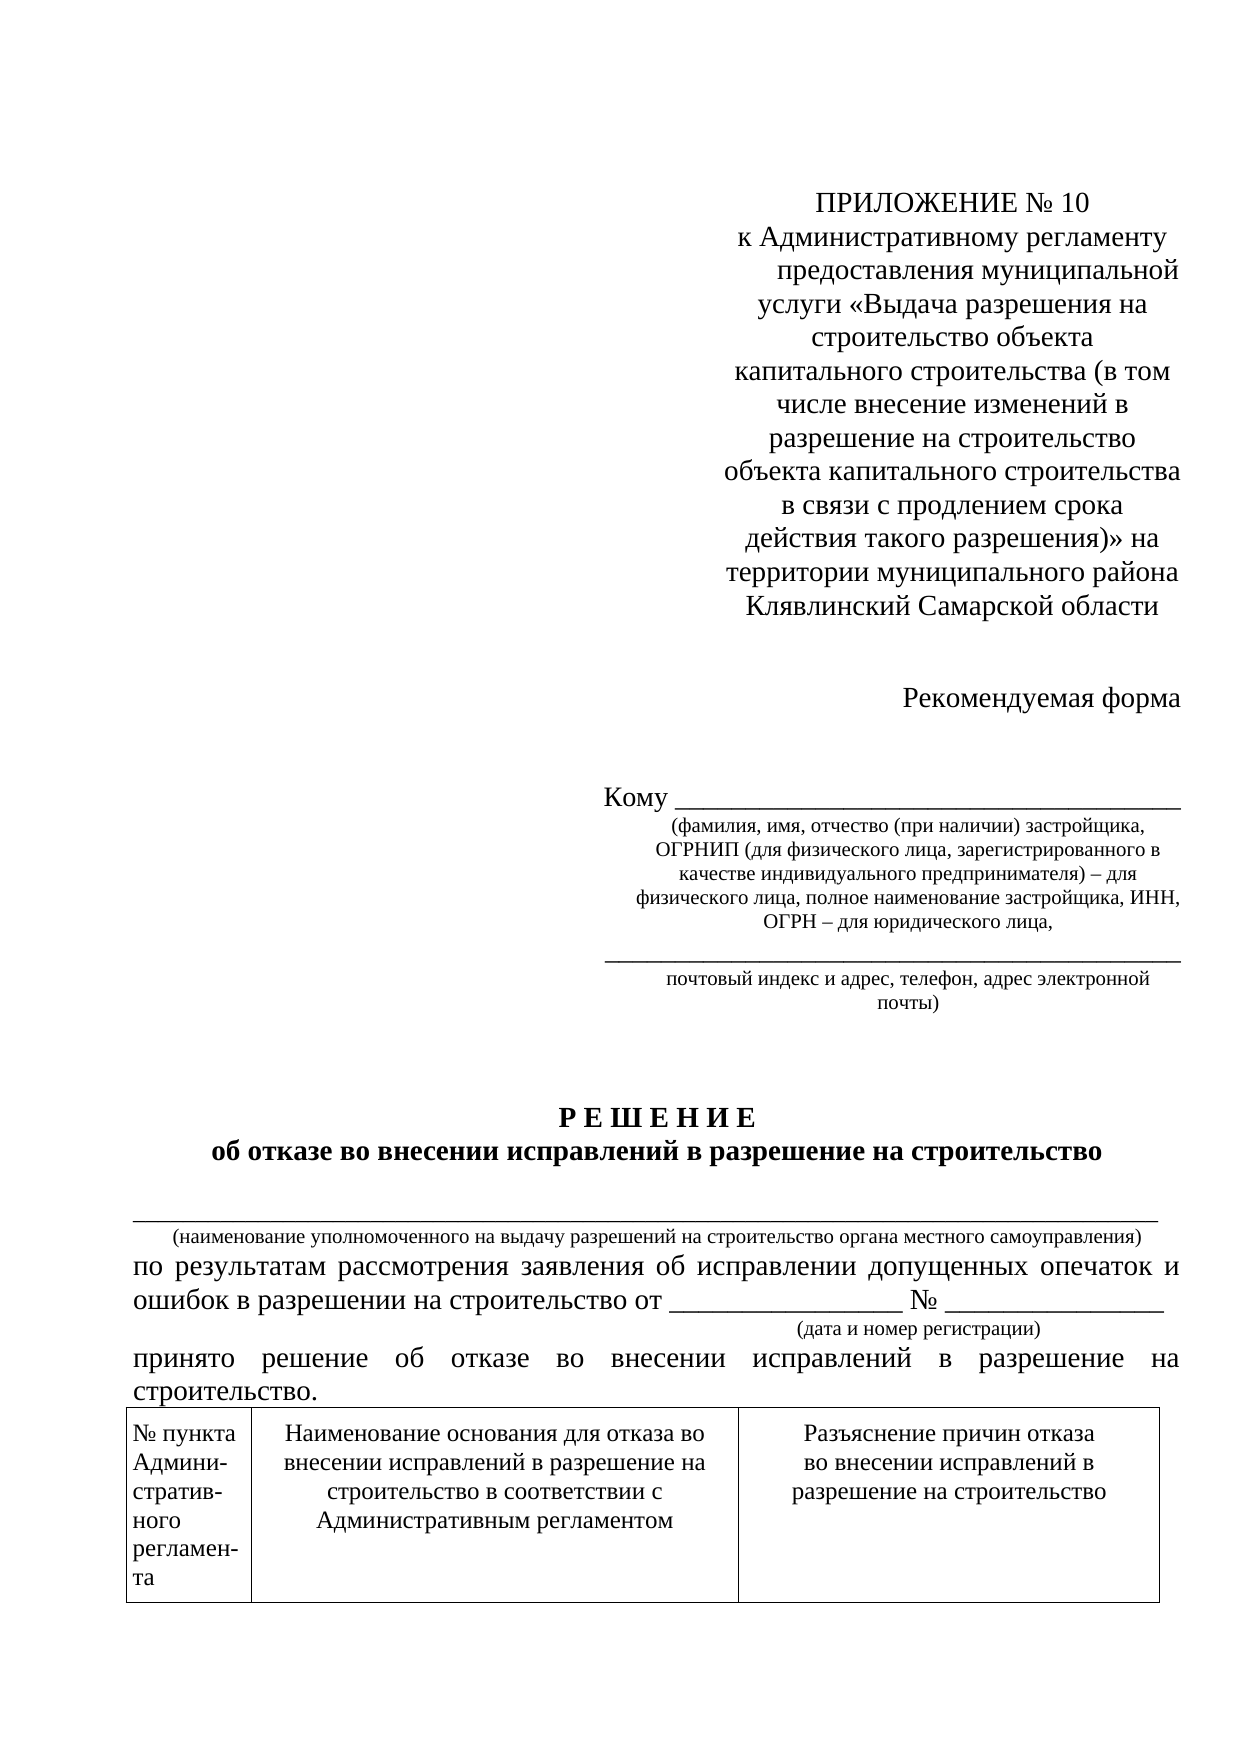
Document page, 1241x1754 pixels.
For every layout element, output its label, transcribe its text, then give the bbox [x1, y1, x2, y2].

text принято решение об отказе во внесении исправлений в разрешение на строительство. [133, 1340, 1181, 1407]
text Р Е Ш Е Н И Е об отказе во внесении исправлений в разрешение на строительство [133, 1100, 1181, 1167]
text почтовый индекс и адрес, телефон, адрес электронной почты) [635, 966, 1181, 1014]
table_header № пункта Административ-ного регламента [127, 1408, 251, 1602]
text Кому ____________________________________ [133, 780, 1181, 813]
text _________________________________________ [133, 933, 1181, 966]
text предоставления муниципальной услуги «Выдача разрешения на строительство объекта капитального строительства (в том числе внесение изменений в разрешение на строительство объекта капитального строительства в связи с продлением срока действия такого разрешения)» на территории муниципального района Клявлинский Самарской области [723, 252, 1181, 621]
text __________________________________________________________________________________ [133, 1196, 1181, 1224]
table_header Разъяснение причин отказа во внесении исправлений в разрешение на строительство [739, 1408, 1159, 1602]
text к Административному регламенту [723, 219, 1181, 252]
text по результатам рассмотрения заявления об исправлении допущенных опечаток и ошибок в разрешении на строительство от ________________ № _______________ [133, 1248, 1181, 1316]
text (наименование уполномоченного на выдачу разрешений на строительство органа местного самоуправления) [133, 1224, 1181, 1248]
table_header Наименование основания для отказа во внесении исправлений в разрешение на строительство в соответствии с Административным регламентом [252, 1408, 738, 1602]
text ПРИЛОЖЕНИЕ № 10 [723, 185, 1181, 219]
text Рекомендуемая форма [723, 680, 1181, 713]
text (фамилия, имя, отчество (при наличии) застройщика, ОГРНИП (для физического лица, зарегистрированного в качестве индивидуального предпринимателя) – для физического лица, полное наименование застройщика, ИНН, ОГРН – для юридического лица, [635, 813, 1181, 933]
text (дата и номер регистрации) [723, 1316, 1181, 1340]
